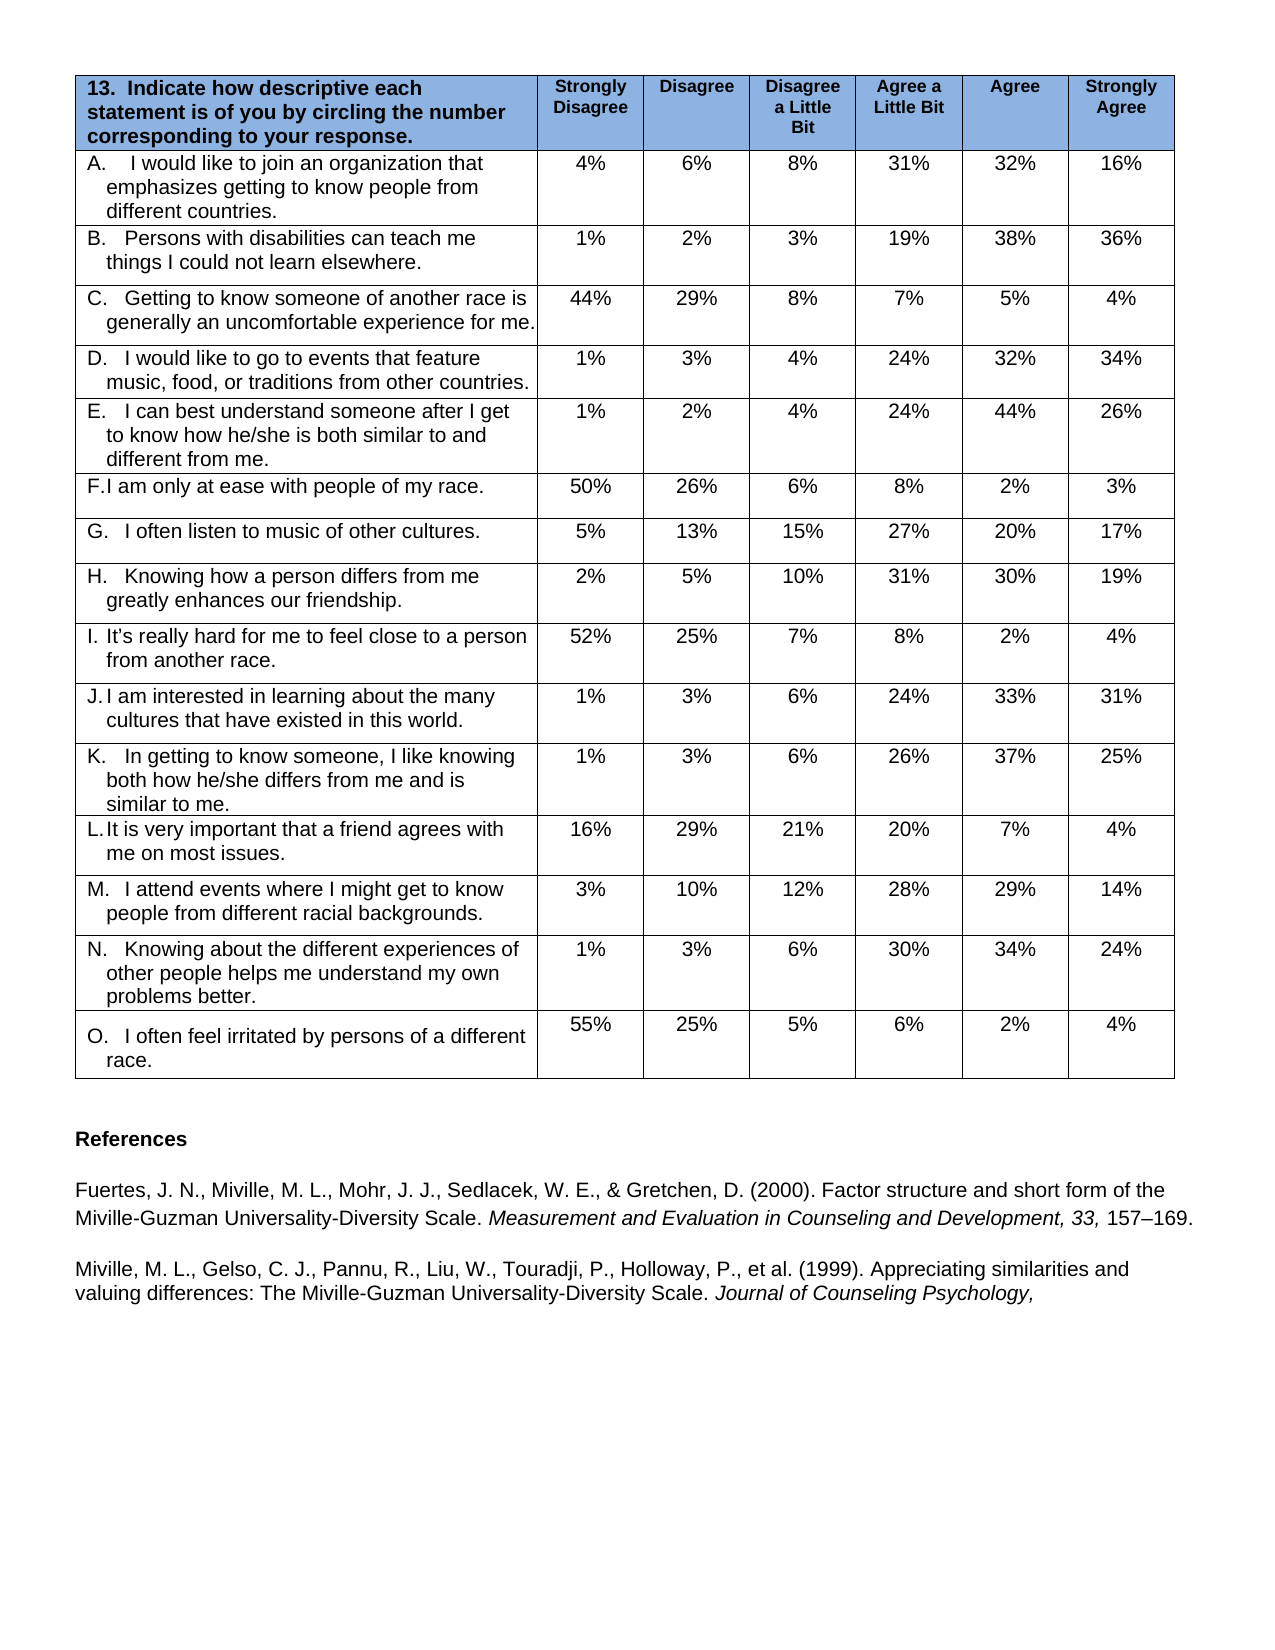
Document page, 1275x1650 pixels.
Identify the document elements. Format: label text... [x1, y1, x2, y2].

table_cell 28% [856, 876, 962, 935]
table_cell 20% [963, 519, 1068, 562]
table_cell 6% [750, 744, 855, 815]
table_header 13. Indicate how descriptive each statement is of you by circling the number corresponding to your response. [76, 76, 537, 150]
table_cell 5% [750, 1011, 855, 1078]
table_cell 55% [538, 1011, 643, 1078]
table_cell 6% [750, 936, 855, 1010]
table_cell 15% [750, 519, 855, 562]
table_cell I am interested in learning about the many cultures that have existed in this world. [76, 684, 537, 742]
table_cell 6% [750, 474, 855, 517]
table_cell 6% [856, 1011, 962, 1078]
table_cell 29% [963, 876, 1068, 935]
table_cell 7% [750, 624, 855, 682]
table_header Agree a Little Bit [856, 76, 962, 150]
table_cell 24% [856, 399, 962, 472]
table_cell 7% [856, 286, 962, 345]
table_cell I would like to join an organization that emphasizes getting to know people from different countries. [76, 151, 537, 225]
table_cell Knowing how a person differs from me greatly enhances our friendship. [76, 564, 537, 622]
table_cell 2% [538, 564, 643, 622]
table_cell 3% [750, 226, 855, 285]
table_cell 1% [538, 936, 643, 1010]
table_cell 25% [1069, 744, 1174, 815]
table_cell 24% [856, 346, 962, 397]
table_cell 52% [538, 624, 643, 682]
table_cell 10% [750, 564, 855, 622]
table_cell 32% [963, 346, 1068, 397]
table_cell 4% [1069, 624, 1174, 682]
table_cell 16% [538, 816, 643, 875]
table_cell 26% [856, 744, 962, 815]
table_header Strongly Disagree [538, 76, 643, 150]
table_header Disagree [644, 76, 749, 150]
table_cell 30% [856, 936, 962, 1010]
table_cell Persons with disabilities can teach me things I could not learn elsewhere. [76, 226, 537, 285]
table_cell 21% [750, 816, 855, 875]
text Fuertes, J. N., Miville, M. L., Mohr, J. J., Sedlacek, W. E., & Gretchen, D. (2000). Factor structure and short form of the Miville-Guzman Universality-Diversity Scale. Measurement and Evaluation in Counseling and Development, 33, 157–169. [75, 1175, 1200, 1229]
table_cell I am only at ease with people of my race. [76, 474, 537, 517]
text Miville, M. L., Gelso, C. J., Pannu, R., Liu, W., Touradji, P., Holloway, P., et al. (1999). Appreciating similarities and valuing differences: The Miville-Guzman Universality-Diversity Scale. Journal of Counseling Psychology, [75, 1256, 1200, 1304]
table_cell 1% [538, 346, 643, 397]
table_cell 29% [644, 286, 749, 345]
table_cell 6% [644, 151, 749, 225]
table_cell 14% [1069, 876, 1174, 935]
table_cell 6% [750, 684, 855, 742]
table_cell I attend events where I might get to know people from different racial backgrounds. [76, 876, 537, 935]
table_cell 2% [963, 474, 1068, 517]
table_cell It’s really hard for me to feel close to a person from another race. [76, 624, 537, 682]
table_header Disagree a Little Bit [750, 76, 855, 150]
table_cell 32% [963, 151, 1068, 225]
table_cell 3% [1069, 474, 1174, 517]
table_cell 10% [644, 876, 749, 935]
text References [75, 1127, 1200, 1151]
table_cell 50% [538, 474, 643, 517]
table_cell 37% [963, 744, 1068, 815]
table_cell 27% [856, 519, 962, 562]
table_header Strongly Agree [1069, 76, 1174, 150]
table_cell 1% [538, 684, 643, 742]
table_cell 44% [538, 286, 643, 345]
table_cell 5% [538, 519, 643, 562]
table_cell I would like to go to events that feature music, food, or traditions from other countries. [76, 346, 537, 397]
table_cell 4% [750, 399, 855, 472]
table_cell 3% [644, 346, 749, 397]
table_cell 26% [644, 474, 749, 517]
table_cell 25% [644, 1011, 749, 1078]
table_cell 8% [856, 624, 962, 682]
table_cell 31% [856, 151, 962, 225]
table_cell 8% [750, 151, 855, 225]
table_cell 34% [963, 936, 1068, 1010]
table_cell 31% [856, 564, 962, 622]
table_cell 4% [1069, 286, 1174, 345]
table_cell 20% [856, 816, 962, 875]
table_cell 25% [644, 624, 749, 682]
table_cell 4% [750, 346, 855, 397]
table_cell 26% [1069, 399, 1174, 472]
table_cell 13% [644, 519, 749, 562]
table_header Agree [963, 76, 1068, 150]
table_cell 5% [963, 286, 1068, 345]
table_cell 30% [963, 564, 1068, 622]
table_cell In getting to know someone, I like knowing both how he/she differs from me and is similar to me. [76, 744, 537, 815]
table_cell 4% [538, 151, 643, 225]
table_cell It is very important that a friend agrees with me on most issues. [76, 816, 537, 875]
table_cell 2% [644, 399, 749, 472]
table_cell 17% [1069, 519, 1174, 562]
table_cell 3% [644, 684, 749, 742]
table_cell 19% [1069, 564, 1174, 622]
table_cell 24% [1069, 936, 1174, 1010]
table_cell I often listen to music of other cultures. [76, 519, 537, 562]
table_cell 2% [644, 226, 749, 285]
table_cell 33% [963, 684, 1068, 742]
table_cell 36% [1069, 226, 1174, 285]
table_cell 1% [538, 226, 643, 285]
table_cell 3% [538, 876, 643, 935]
table_cell 24% [856, 684, 962, 742]
table_cell I often feel irritated by persons of a different race. [76, 1011, 537, 1078]
table_cell 29% [644, 816, 749, 875]
table_cell 19% [856, 226, 962, 285]
table_cell 4% [1069, 816, 1174, 875]
table_cell 3% [644, 936, 749, 1010]
table_cell 8% [750, 286, 855, 345]
table_cell I can best understand someone after I get to know how he/she is both similar to and different from me. [76, 399, 537, 472]
table_cell Knowing about the different experiences of other people helps me understand my own problems better. [76, 936, 537, 1010]
table_cell 4% [1069, 1011, 1174, 1078]
table_cell 5% [644, 564, 749, 622]
table_cell 12% [750, 876, 855, 935]
table_cell 31% [1069, 684, 1174, 742]
table_cell 16% [1069, 151, 1174, 225]
table_cell 44% [963, 399, 1068, 472]
table_cell 2% [963, 624, 1068, 682]
table_cell 3% [644, 744, 749, 815]
table_cell 34% [1069, 346, 1174, 397]
table_cell 1% [538, 744, 643, 815]
table_cell 8% [856, 474, 962, 517]
table_cell 1% [538, 399, 643, 472]
table_cell 38% [963, 226, 1068, 285]
table_cell Getting to know someone of another race is generally an uncomfortable experience for me. [76, 286, 537, 345]
table_cell 2% [963, 1011, 1068, 1078]
table_cell 7% [963, 816, 1068, 875]
